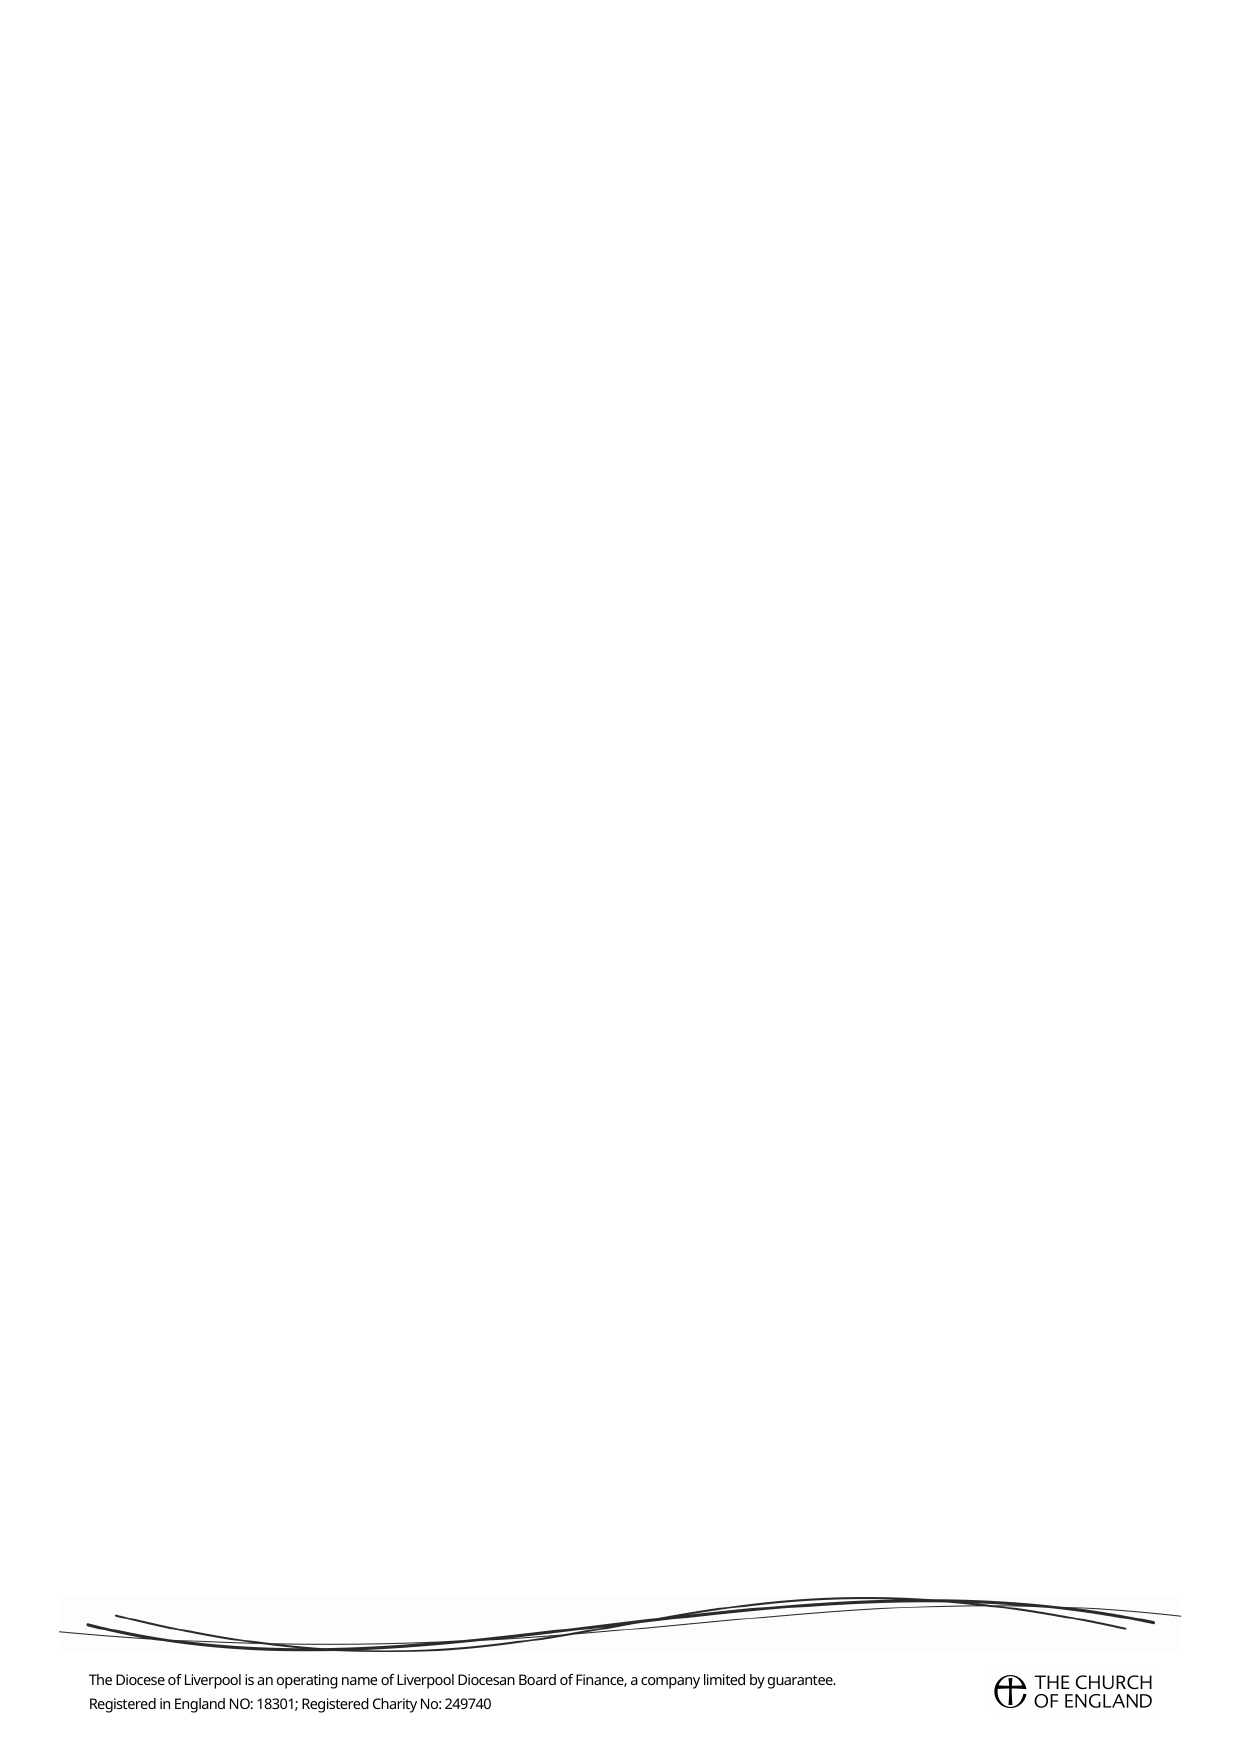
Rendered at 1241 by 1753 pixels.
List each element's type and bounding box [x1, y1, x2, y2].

picture [988, 1669, 1158, 1714]
